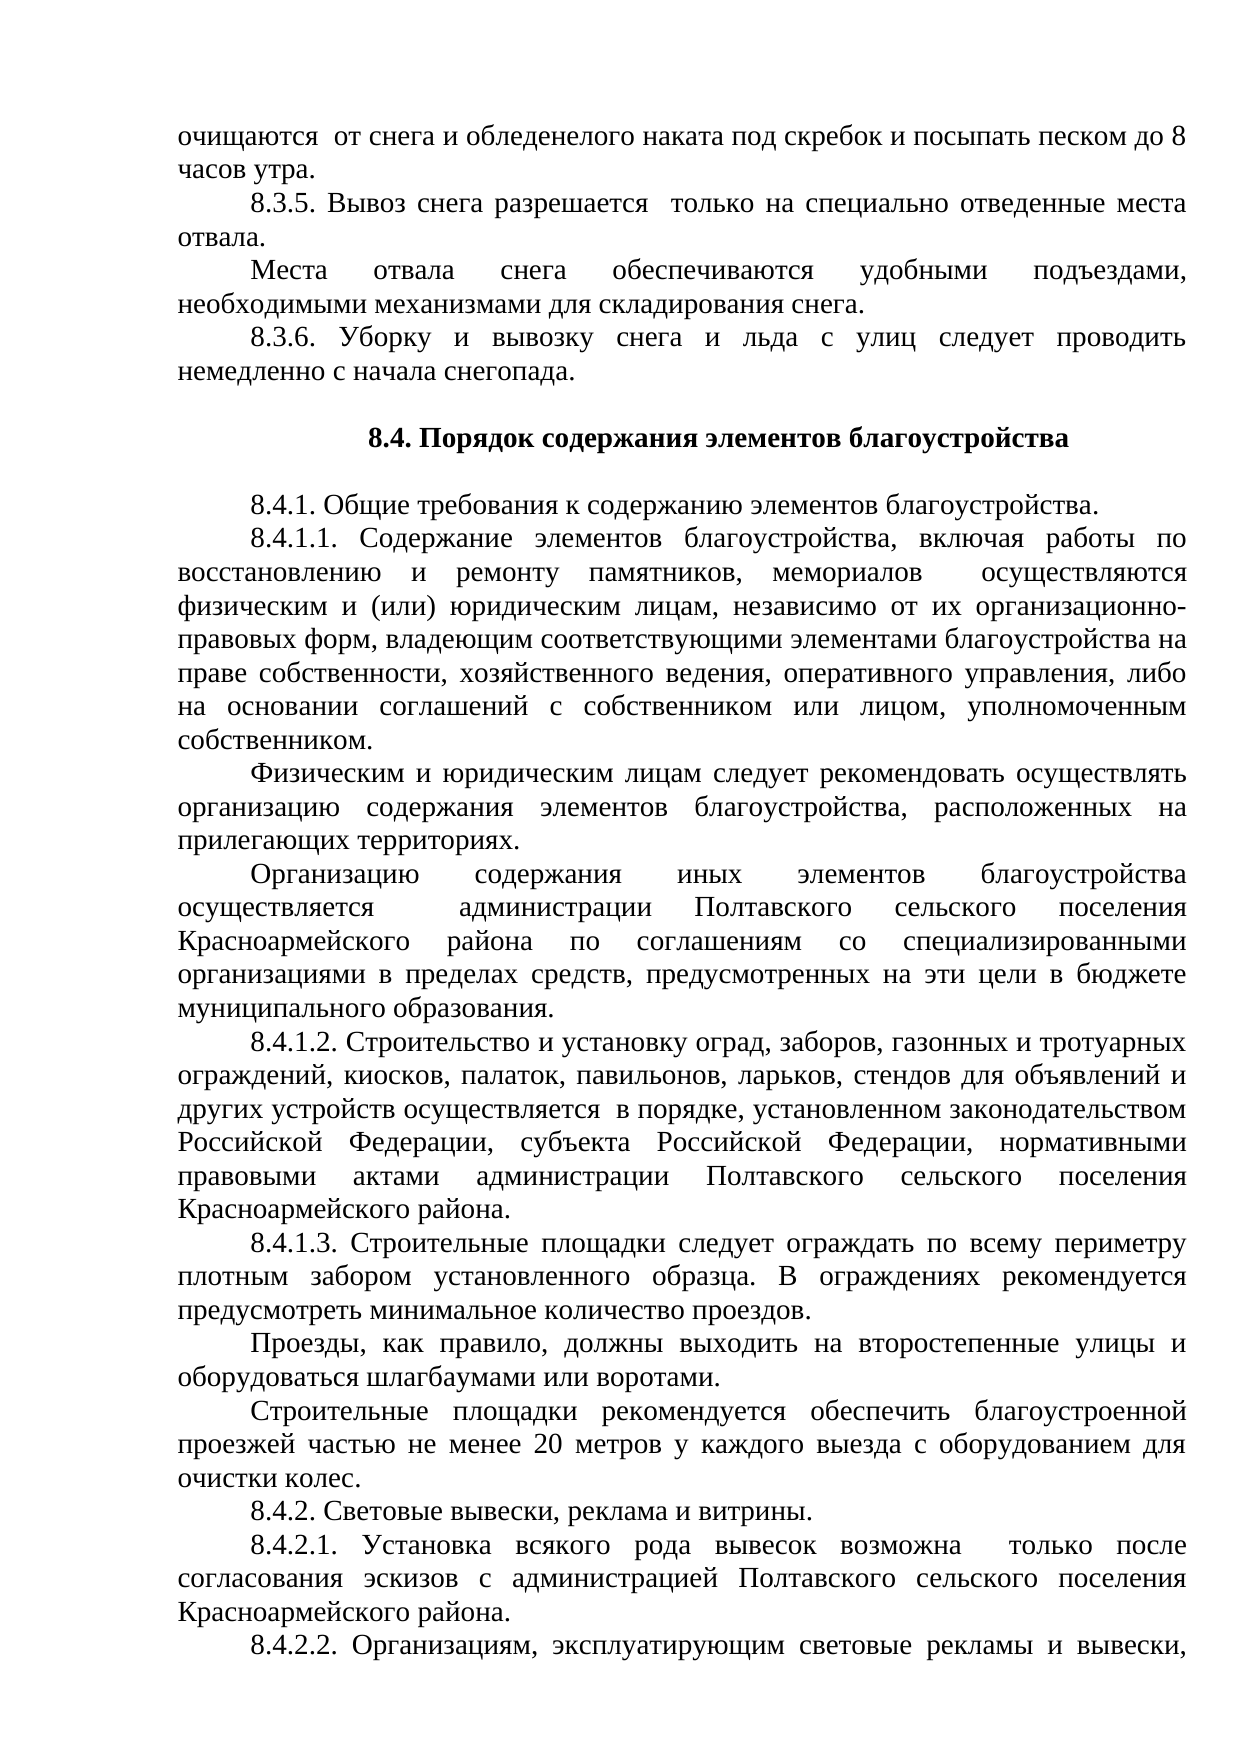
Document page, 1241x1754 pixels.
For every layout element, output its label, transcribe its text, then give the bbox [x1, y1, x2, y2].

subtitle 8.4. Порядок содержания элементов благоустройства [177, 420, 1187, 453]
text 8.4.2.1. Установка всякого рода вывесок возможна только после согласования эскизов с администрацией Полтавского сельского поселения Красноармейского района. [177, 1527, 1187, 1627]
text Физическим и юридическим лицам следует рекомендовать осуществлять организацию содержания элементов благоустройства, расположенных на прилегающих территориях. [177, 755, 1187, 856]
text 8.4.1.1. Содержание элементов благоустройства, включая работы по восстановлению и ремонту памятников, мемориалов осуществляются физическим и (или) юридическим лицам, независимо от их организационно-правовых форм, владеющим соответствующими элементами благоустройства на праве собственности, хозяйственного ведения, оперативного управления, либо на основании соглашений с собственником или лицом, уполномоченным собственником. [177, 521, 1187, 755]
text Проезды, как правило, должны выходить на второстепенные улицы и оборудоваться шлагбаумами или воротами. [177, 1326, 1187, 1393]
text 8.4.2. Световые вывески, реклама и витрины. [177, 1493, 1187, 1527]
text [177, 118, 1187, 185]
text Места отвала снега обеспечиваются удобными подъездами, необходимыми механизмами для складирования снега. [177, 252, 1187, 319]
text 8.3.6. Уборку и вывозку снега и льда с улиц следует проводить немедленно с начала снегопада. [177, 319, 1187, 386]
text Организацию содержания иных элементов благоустройства осуществляется администрации Полтавского сельского поселения Красноармейского района по соглашениям со специализированными организациями в пределах средств, предусмотренных на эти цели в бюджете муниципального образования. [177, 856, 1187, 1024]
text 8.3.5. Вывоз снега разрешается только на специально отведенные места отвала. [177, 185, 1187, 252]
text 8.4.1.3. Строительные площадки следует ограждать по всему периметру плотным забором установленного образца. В ограждениях рекомендуется предусмотреть минимальное количество проездов. [177, 1225, 1187, 1326]
text 8.4.1. Общие требования к содержанию элементов благоустройства. [177, 487, 1187, 521]
text 8.4.1.2. Строительство и установку оград, заборов, газонных и тротуарных ограждений, киосков, палаток, павильонов, ларьков, стендов для объявлений и других устройств осуществляется в порядке, установленном законодательством Российской Федерации, субъекта Российской Федерации, нормативными правовыми актами администрации Полтавского сельского поселения Красноармейского района. [177, 1024, 1187, 1225]
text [177, 1627, 1187, 1661]
text Строительные площадки рекомендуется обеспечить благоустроенной проезжей частью не менее 20 метров у каждого выезда с оборудованием для очистки колес. [177, 1393, 1187, 1493]
